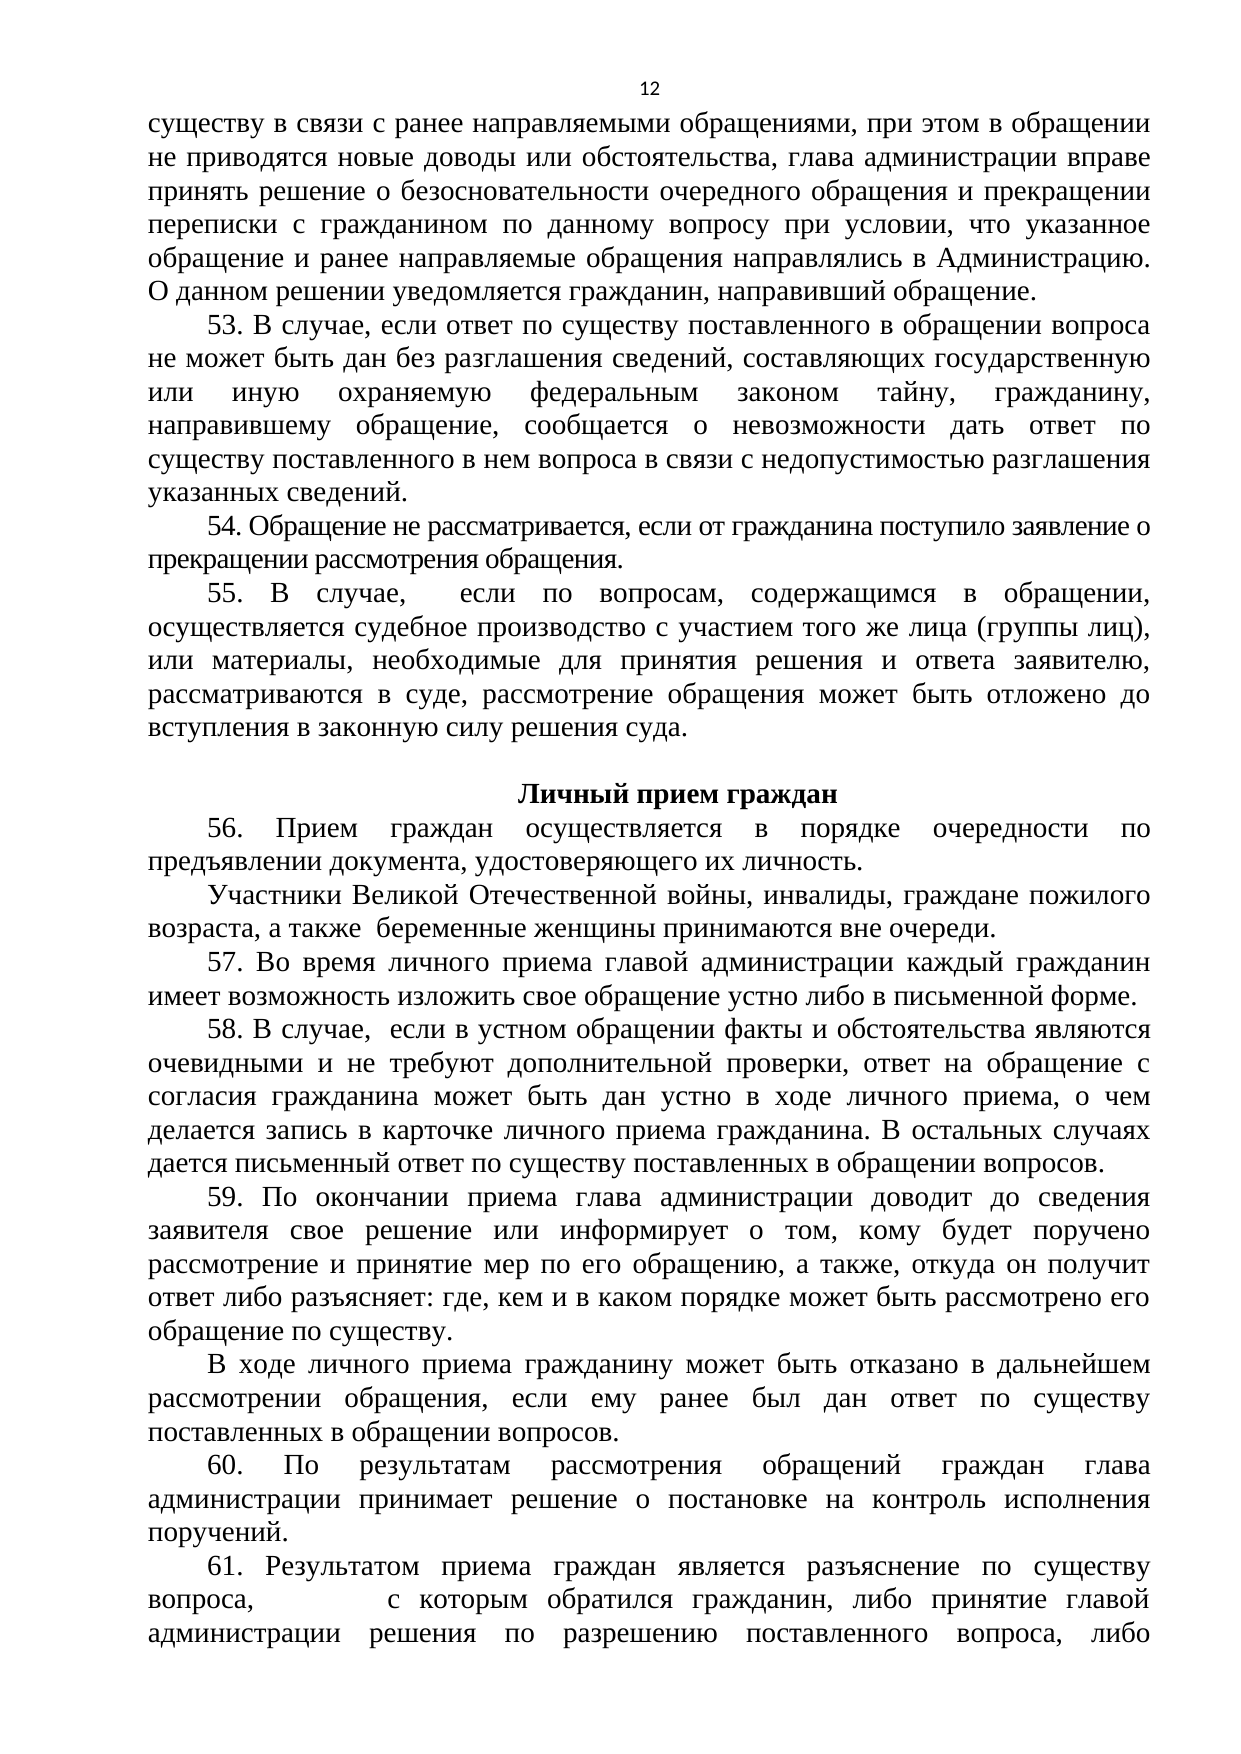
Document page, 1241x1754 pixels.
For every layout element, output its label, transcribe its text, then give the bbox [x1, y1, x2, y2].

text 55. В случае, если по вопросам, содержащимся в обращении, осуществляется судебное производство с участием того же лица (группы лиц), или материалы, необходимые для принятия решения и ответа заявителю, рассматриваются в суде, рассмотрение обращения может быть отложено до вступления в законную силу решения суда. [148, 575, 1152, 743]
text 59. По окончании приема глава администрации доводит до сведения заявителя свое решение или информирует о том, кому будет поручено рассмотрение и принятие мер по его обращению, а также, откуда он получит ответ либо разъясняет: где, кем и в каком порядке может быть рассмотрено его обращение по существу. [148, 1179, 1152, 1347]
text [148, 1548, 1152, 1648]
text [148, 106, 1152, 307]
text В ходе личного приема гражданину может быть отказано в дальнейшем рассмотрении обращения, если ему ранее был дан ответ по существу поставленных в обращении вопросов. [148, 1347, 1152, 1447]
text 60. По результатам рассмотрения обращений граждан глава администрации принимает решение о постановке на контроль исполнения поручений. [148, 1447, 1152, 1548]
text 58. В случае, если в устном обращении факты и обстоятельства являются очевидными и не требуют дополнительной проверки, ответ на обращение с согласия гражданина может быть дан устно в ходе личного приема, о чем делается запись в карточке личного приема гражданина. В остальных случаях дается письменный ответ по существу поставленных в обращении вопросов. [148, 1011, 1152, 1179]
text Участники Великой Отечественной войны, инвалиды, граждане пожилого возраста, а также беременные женщины принимаются вне очереди. [148, 877, 1152, 944]
text 57. Во время личного приема главой администрации каждый гражданин имеет возможность изложить свое обращение устно либо в письменной форме. [148, 944, 1152, 1011]
text 56. Прием граждан осуществляется в порядке очередности по предъявлении документа, удостоверяющего их личность. [148, 810, 1152, 877]
text 54. Обращение не рассматривается, если от гражданина поступило заявление о прекращении рассмотрения обращения. [148, 508, 1152, 575]
text 53. В случае, если ответ по существу поставленного в обращении вопроса не может быть дан без разглашения сведений, составляющих государственную или иную охраняемую федеральным законом тайну, гражданину, направившему обращение, сообщается о невозможности дать ответ по существу поставленного в нем вопроса в связи с недопустимостью разглашения указанных сведений. [148, 307, 1152, 508]
text Личный прием граждан [148, 776, 1152, 810]
